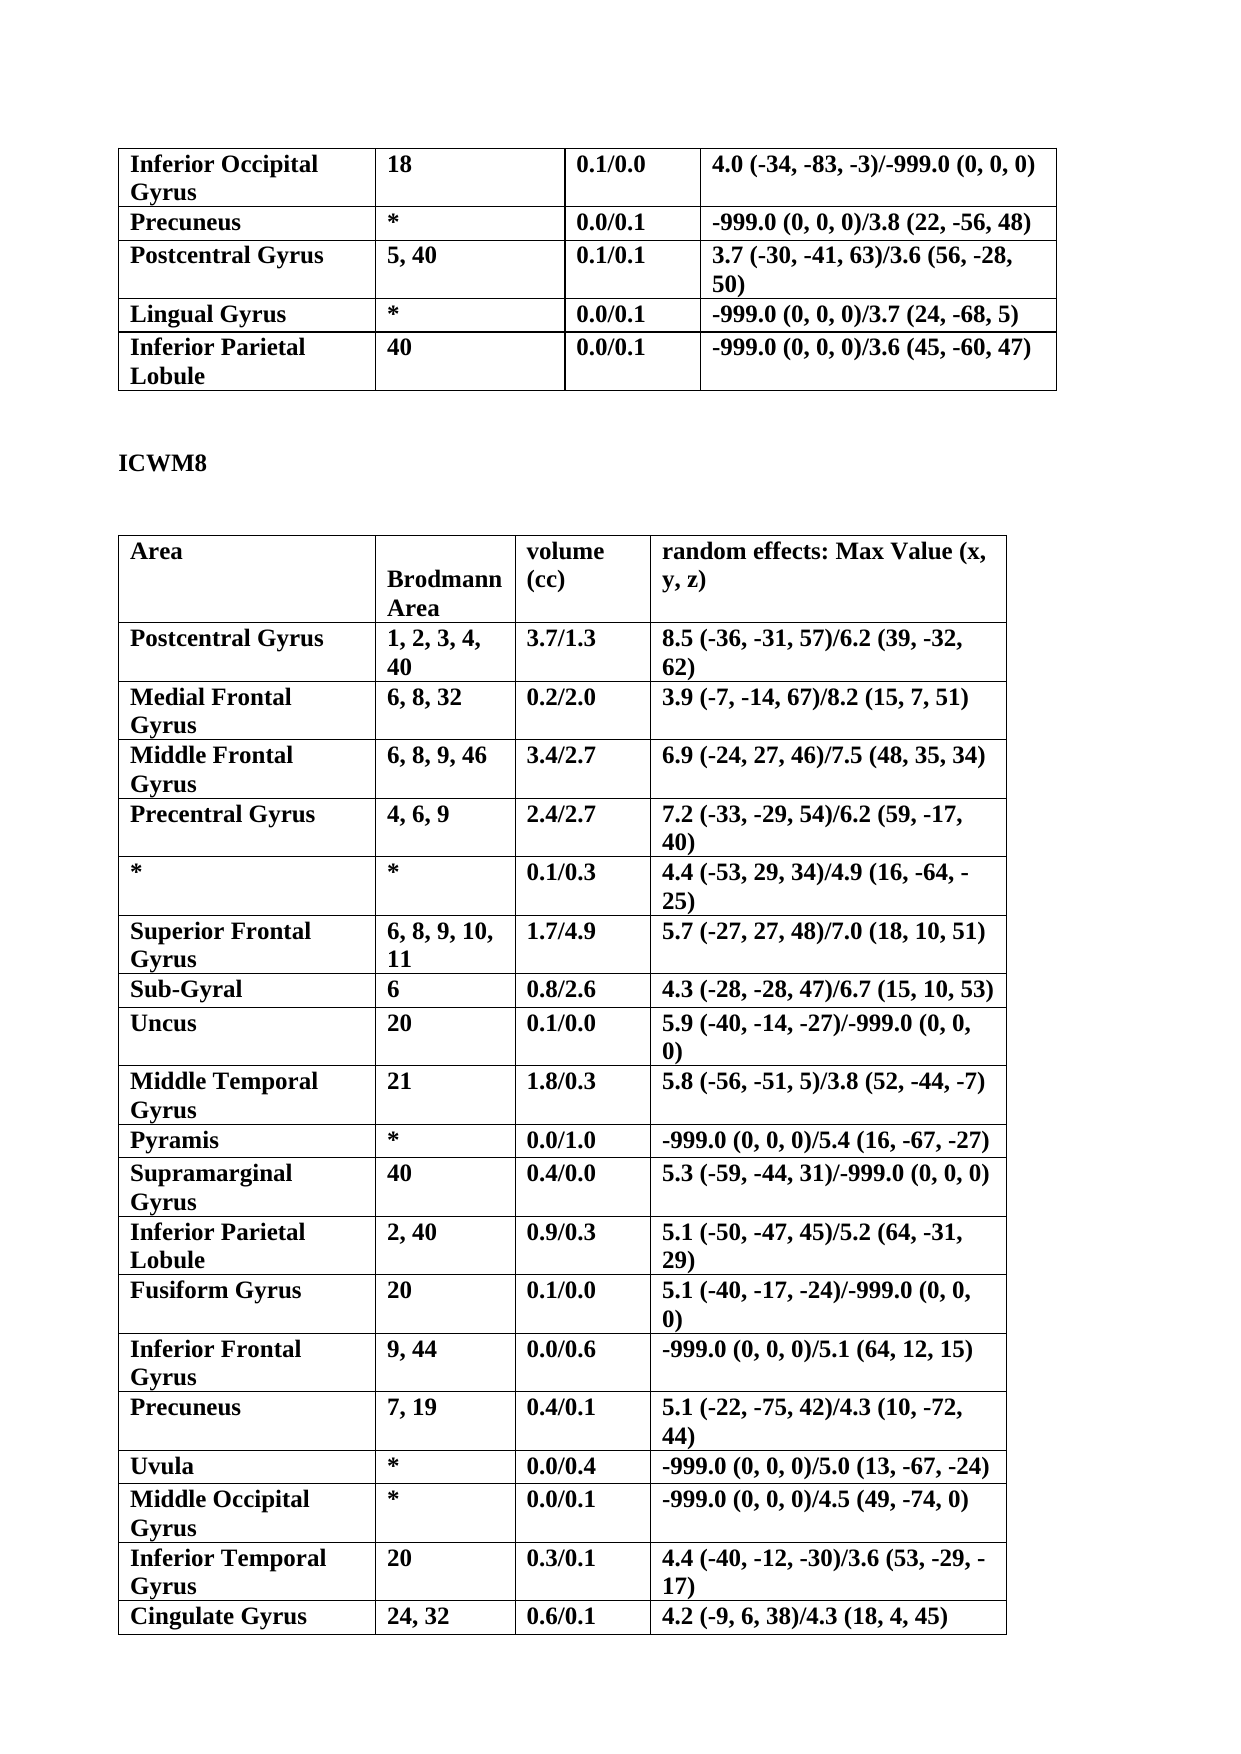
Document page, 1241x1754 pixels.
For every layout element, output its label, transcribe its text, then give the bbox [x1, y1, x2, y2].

table_cell Middle Temporal Gyrus [119, 1066, 375, 1124]
table_cell Middle Frontal Gyrus [119, 740, 375, 798]
table_cell Inferior Parietal Lobule [119, 1217, 375, 1274]
table_cell 40 [376, 333, 564, 390]
table_cell Precentral Gyrus [119, 799, 375, 856]
table_cell Inferior Frontal Gyrus [119, 1334, 375, 1391]
table_cell 0.0/0.1 [566, 333, 700, 390]
table_cell 9, 44 [376, 1334, 515, 1391]
table_cell 7, 19 [376, 1392, 515, 1450]
table_cell 0.4/0.0 [516, 1158, 650, 1216]
table_cell 20 [376, 1008, 515, 1065]
table_cell Inferior Parietal Lobule [119, 333, 375, 390]
table_cell 1, 2, 3, 4, 40 [376, 623, 515, 681]
table_cell 0.8/2.6 [516, 974, 650, 1007]
table_cell 0.2/2.0 [516, 682, 650, 739]
table_cell * [376, 857, 515, 915]
table_cell 3.4/2.7 [516, 740, 650, 798]
table_cell 8.5 (-36, -31, 57)/6.2 (39, -32, 62) [651, 623, 1006, 681]
table_cell 5.1 (-50, -47, 45)/5.2 (64, -31, 29) [651, 1217, 1006, 1274]
table_header volume (cc) [516, 536, 650, 622]
table_cell 0.1/0.1 [566, 241, 700, 298]
table_cell 4.3 (-28, -28, 47)/6.7 (15, 10, 53) [651, 974, 1006, 1007]
table_cell 4, 6, 9 [376, 799, 515, 856]
table_cell 40 [376, 1158, 515, 1216]
table_cell -999.0 (0, 0, 0)/5.1 (64, 12, 15) [651, 1334, 1006, 1391]
table_cell -999.0 (0, 0, 0)/4.5 (49, -74, 0) [651, 1484, 1006, 1542]
table_cell 3.9 (-7, -14, 67)/8.2 (15, 7, 51) [651, 682, 1006, 739]
table_cell Precuneus [119, 207, 375, 239]
table_cell Supramarginal Gyrus [119, 1158, 375, 1216]
table_cell 24, 32 [376, 1601, 515, 1633]
table_cell 0.0/0.1 [516, 1484, 650, 1542]
table_cell * [376, 1484, 515, 1542]
table_cell 5.8 (-56, -51, 5)/3.8 (52, -44, -7) [651, 1066, 1006, 1124]
table_cell 0.3/0.1 [516, 1543, 650, 1600]
table_cell -999.0 (0, 0, 0)/5.4 (16, -67, -27) [651, 1125, 1006, 1157]
table_cell Inferior Temporal Gyrus [119, 1543, 375, 1600]
table_cell Postcentral Gyrus [119, 241, 375, 298]
table_cell 4.0 (-34, -83, -3)/-999.0 (0, 0, 0) [701, 149, 1056, 206]
table_cell 5.7 (-27, 27, 48)/7.0 (18, 10, 51) [651, 916, 1006, 973]
table_cell 0.0/0.6 [516, 1334, 650, 1391]
table_header random effects: Max Value (x, y, z) [651, 536, 1006, 622]
table_cell 0.1/0.0 [516, 1008, 650, 1065]
table_cell Pyramis [119, 1125, 375, 1157]
table_cell 6, 8, 32 [376, 682, 515, 739]
table_cell 0.4/0.1 [516, 1392, 650, 1450]
table_cell -999.0 (0, 0, 0)/3.7 (24, -68, 5) [701, 299, 1056, 331]
table_cell 5.3 (-59, -44, 31)/-999.0 (0, 0, 0) [651, 1158, 1006, 1216]
table_cell 20 [376, 1275, 515, 1333]
table_cell 21 [376, 1066, 515, 1124]
table_cell Medial Frontal Gyrus [119, 682, 375, 739]
table_header Brodmann Area [376, 536, 515, 622]
table_cell 2.4/2.7 [516, 799, 650, 856]
table_cell Superior Frontal Gyrus [119, 916, 375, 973]
table_cell 0.1/0.0 [566, 149, 700, 206]
table_cell Lingual Gyrus [119, 299, 375, 331]
table_cell 5, 40 [376, 241, 564, 298]
table_cell Cingulate Gyrus [119, 1601, 375, 1633]
table_cell 6.9 (-24, 27, 46)/7.5 (48, 35, 34) [651, 740, 1006, 798]
table_cell * [376, 207, 564, 239]
table_cell 5.1 (-40, -17, -24)/-999.0 (0, 0, 0) [651, 1275, 1006, 1333]
table_cell 4.2 (-9, 6, 38)/4.3 (18, 4, 45) [651, 1601, 1006, 1633]
table_cell -999.0 (0, 0, 0)/3.6 (45, -60, 47) [701, 333, 1056, 390]
table_cell Uvula [119, 1451, 375, 1483]
table_cell 4.4 (-40, -12, -30)/3.6 (53, -29, -17) [651, 1543, 1006, 1600]
table_cell Middle Occipital Gyrus [119, 1484, 375, 1542]
table_cell 0.1/0.3 [516, 857, 650, 915]
table_cell 20 [376, 1543, 515, 1600]
table_cell 0.1/0.0 [516, 1275, 650, 1333]
table_cell 6 [376, 974, 515, 1007]
table_cell * [376, 1125, 515, 1157]
table_cell 3.7/1.3 [516, 623, 650, 681]
table_cell 18 [376, 149, 564, 206]
table_cell Uncus [119, 1008, 375, 1065]
table_cell 1.7/4.9 [516, 916, 650, 973]
table_cell Postcentral Gyrus [119, 623, 375, 681]
table_cell 0.9/0.3 [516, 1217, 650, 1274]
text ICWM8 [118, 448, 1122, 477]
table_cell -999.0 (0, 0, 0)/5.0 (13, -67, -24) [651, 1451, 1006, 1483]
table_cell 0.0/0.1 [566, 207, 700, 239]
table_cell Precuneus [119, 1392, 375, 1450]
table_cell 0.6/0.1 [516, 1601, 650, 1633]
table_cell 7.2 (-33, -29, 54)/6.2 (59, -17, 40) [651, 799, 1006, 856]
table_cell * [376, 1451, 515, 1483]
table_cell 0.0/1.0 [516, 1125, 650, 1157]
table_cell 5.9 (-40, -14, -27)/-999.0 (0, 0, 0) [651, 1008, 1006, 1065]
table_cell 6, 8, 9, 46 [376, 740, 515, 798]
table_cell 1.8/0.3 [516, 1066, 650, 1124]
table_cell 5.1 (-22, -75, 42)/4.3 (10, -72, 44) [651, 1392, 1006, 1450]
table_cell 4.4 (-53, 29, 34)/4.9 (16, -64, -25) [651, 857, 1006, 915]
table_cell Inferior Occipital Gyrus [119, 149, 375, 206]
table_cell Sub-Gyral [119, 974, 375, 1007]
table_cell 6, 8, 9, 10, 11 [376, 916, 515, 973]
table_cell * [376, 299, 564, 331]
table_header Area [119, 536, 375, 622]
table_cell 2, 40 [376, 1217, 515, 1274]
table_cell 0.0/0.1 [566, 299, 700, 331]
table_cell 0.0/0.4 [516, 1451, 650, 1483]
table_cell Fusiform Gyrus [119, 1275, 375, 1333]
table_cell 3.7 (-30, -41, 63)/3.6 (56, -28, 50) [701, 241, 1056, 298]
table_cell * [119, 857, 375, 915]
table_cell -999.0 (0, 0, 0)/3.8 (22, -56, 48) [701, 207, 1056, 239]
